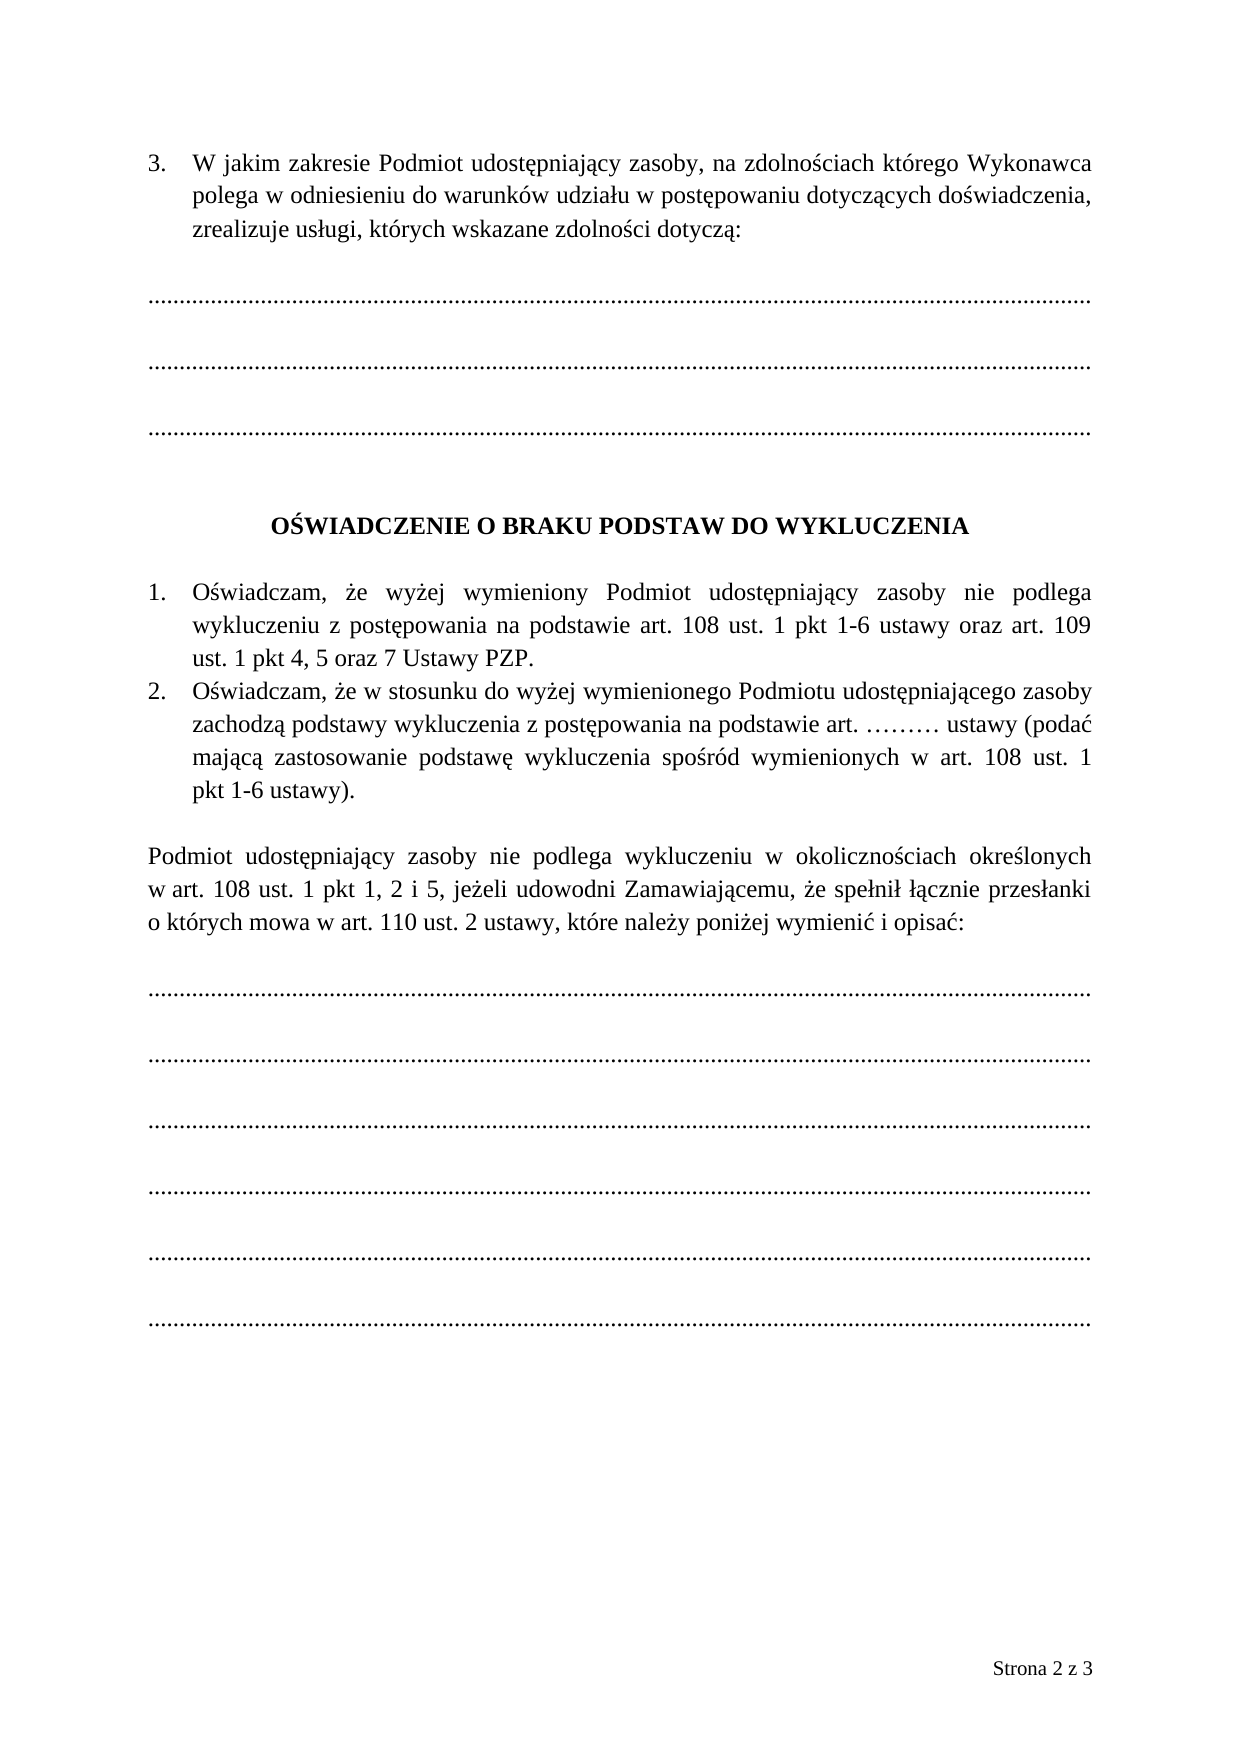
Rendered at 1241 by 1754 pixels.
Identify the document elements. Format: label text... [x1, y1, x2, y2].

list Oświadczam, że w stosunku do wyżej wymienionego Podmiotu udostępniającego zasoby zachodzą podstawy wykluczenia z postępowania na podstawie art. ……… ustawy (podać mającą zastosowanie podstawę wykluczenia spośród wymienionych w art. 108 ust. 1 pkt 1-6 ustawy). [148, 676, 1093, 804]
list Oświadczam, że wyżej wymieniony Podmiot udostępniający zasoby nie podlega wykluczeniu z postępowania na podstawie art. 108 ust. 1 pkt 1-6 ustawy oraz art. 109 ust. 1 pkt 4, 5 oraz 7 Ustawy PZP. [148, 577, 1093, 672]
text Podmiot udostępniający zasoby nie podlega wykluczeniu w okolicznościach określonych w art. 108 ust. 1 pkt 1, 2 i 5, jeżeli udowodni Zamawiającemu, że spełnił łącznie przesłanki o których mowa w art. 110 ust. 2 ustawy, które należy poniżej wymienić i opisać: [148, 841, 1093, 936]
list W jakim zakresie Podmiot udostępniający zasoby, na zdolnościach którego Wykonawca polega w odniesieniu do warunków udziału w postępowaniu dotyczących doświadczenia, zrealizuje usługi, których wskazane zdolności dotyczą: [148, 148, 1093, 242]
text OŚWIADCZENIE O BRAKU PODSTAW DO WYKLUCZENIA [148, 511, 1093, 539]
